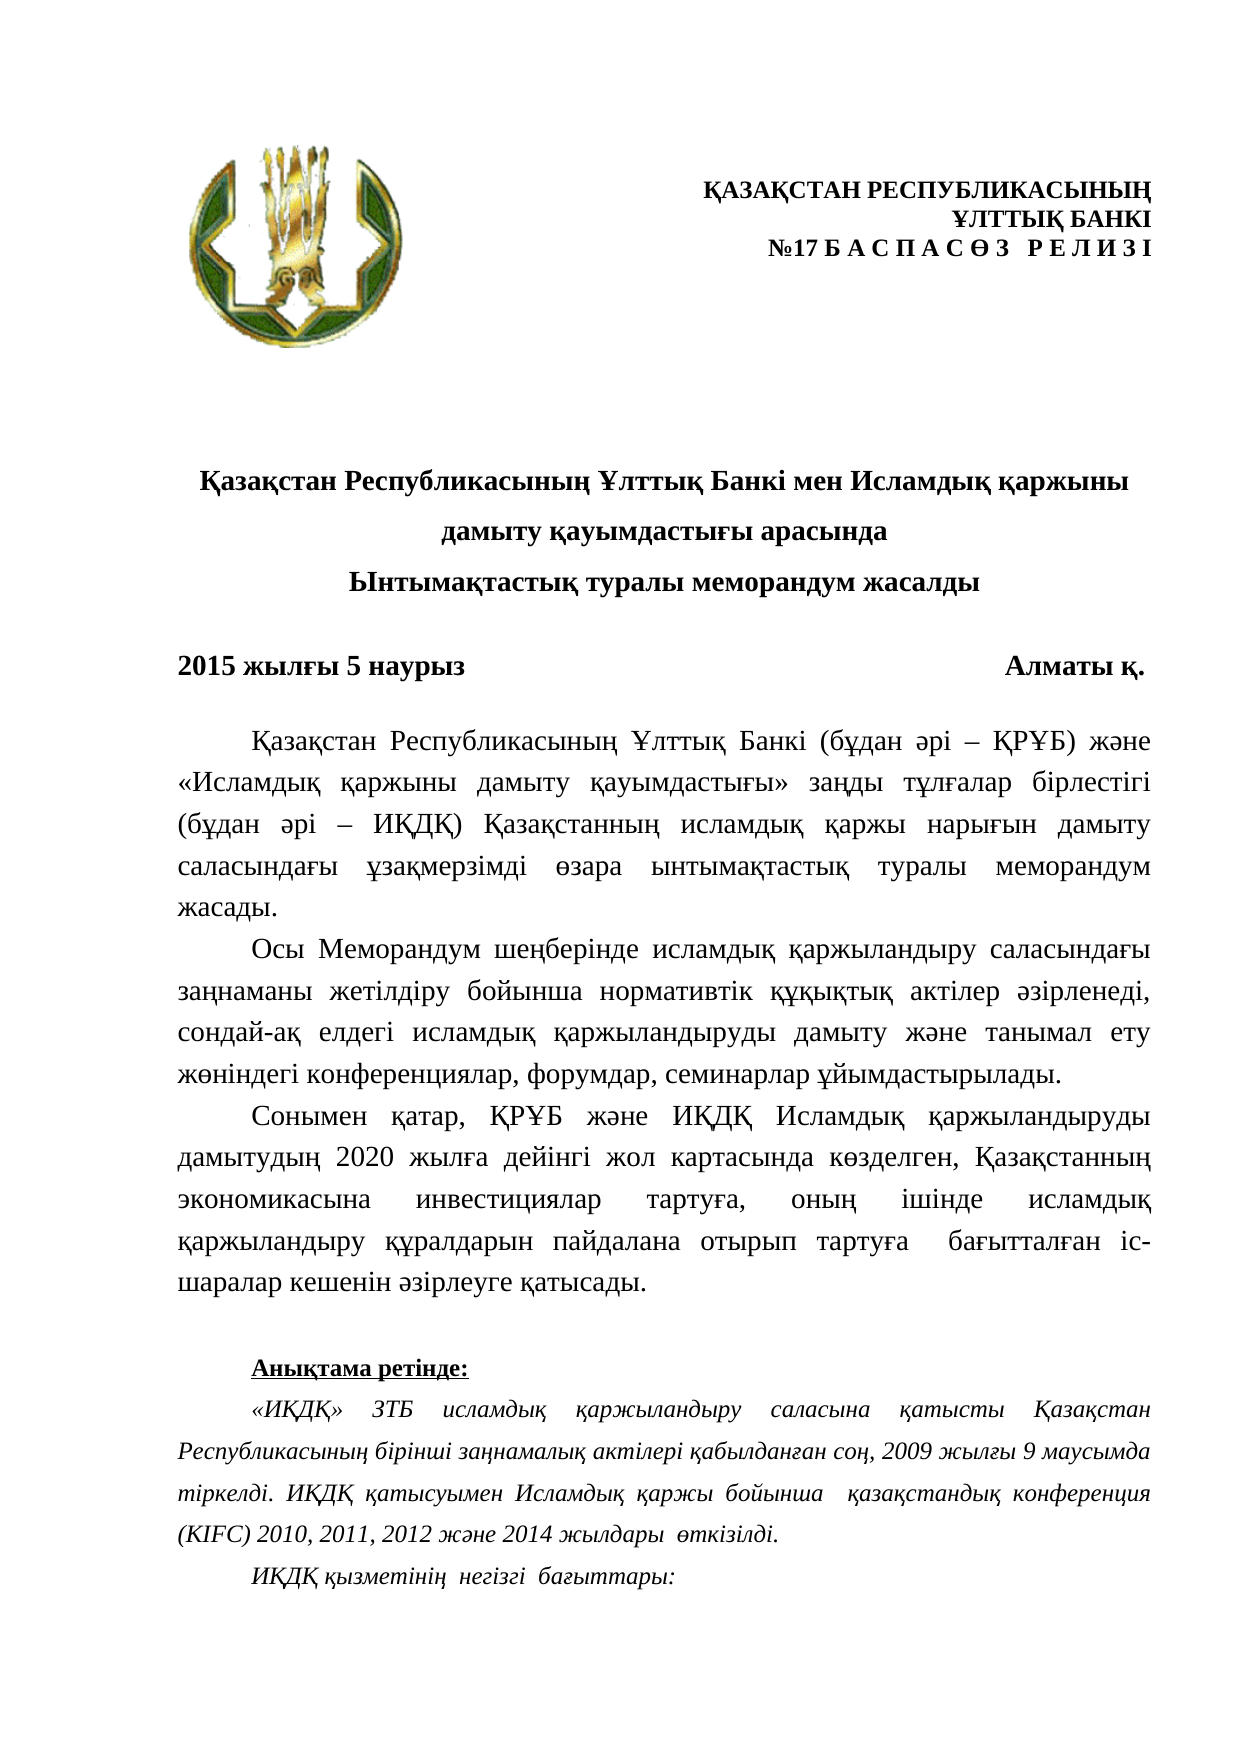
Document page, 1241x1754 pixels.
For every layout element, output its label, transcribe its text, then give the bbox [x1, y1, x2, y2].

text Қазақстан Республикасының Ұлттық Банкі (бұдан әрі – ҚРҰБ) және «Исламдық қаржыны дамыту қауымдастығы» заңды тұлғалар бірлестігі (бұдан әрі – ИҚДҚ) Қазақстанның исламдық қаржы нарығын дамыту саласындағы ұзақмерзімді өзара ынтымақтастық туралы меморандум жасады. [177, 715, 1152, 923]
text ҚАЗАҚСТАН РЕСПУБЛИКАСЫНЫҢ [177, 176, 1152, 204]
picture [177, 118, 410, 176]
text ИҚДҚ қызметінің негізгі бағыттары: [177, 1548, 1152, 1590]
text Қазақстан Республикасының Ұлттық Банкі мен Исламдық қаржыны дамыту қауымдастығы арасында [177, 463, 1152, 547]
text №17 Б А С П А С Ө З Р Е Л И З І [177, 233, 1152, 262]
text 2015 жылғы 5 наурыз Алматы қ. [177, 648, 1152, 681]
text Осы Меморандум шеңберінде исламдық қаржыландыру саласындағы заңнаманы жетілдіру бойынша нормативтік құқықтық актілер әзірленеді, сондай-ақ елдегі исламдық қаржыландыруды дамыту және танымал ету жөніндегі конференциялар, форумдар, семинарлар ұйымдастырылады. [177, 923, 1152, 1090]
text ҰЛТТЫҚ БАНКІ [177, 204, 1152, 233]
text Анықтама ретінде: [177, 1340, 1152, 1381]
text «ИҚДҚ» ЗТБ исламдық қаржыландыру саласына қатысты Қазақстан Республикасының бірінші заңнамалық актілері қабылданған соң, 2009 жылғы 9 маусымда тіркелді. ИҚДҚ қатысуымен Исламдық қаржы бойынша қазақстандық конференция (KIFC) 2010, 2011, 2012 және 2014 жылдары өткізілді. [177, 1381, 1152, 1548]
text Сонымен қатар, ҚРҰБ және ИҚДҚ Исламдық қаржыландыруды дамытудың 2020 жылға дейінгі жол картасында көзделген, Қазақстанның экономикасына инвестициялар тартуға, оның ішінде исламдық қаржыландыру құралдарын пайдалана отырып тартуға бағытталған іс-шаралар кешенін әзірлеуге қатысады. [177, 1090, 1152, 1298]
picture [177, 262, 410, 363]
text Ынтымақтастық туралы меморандум жасалды [177, 564, 1152, 597]
